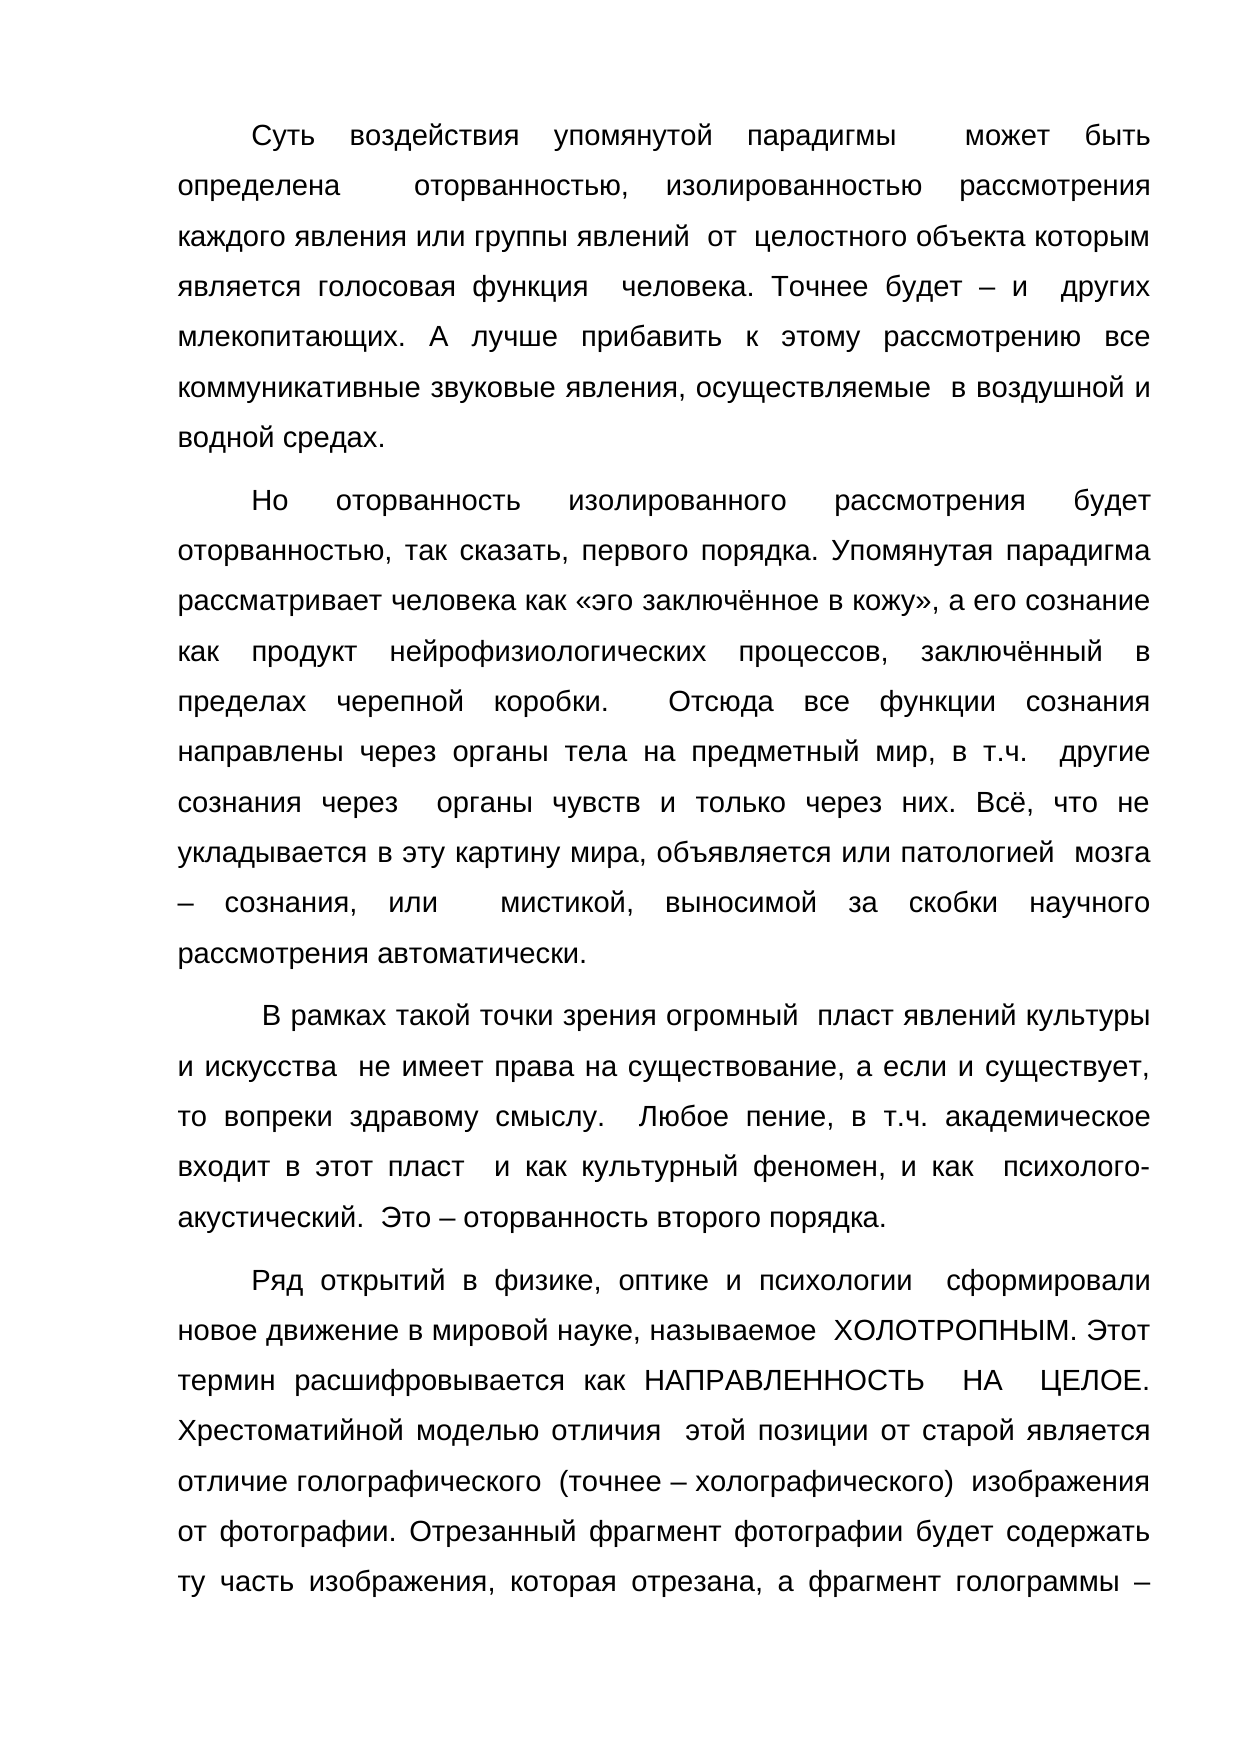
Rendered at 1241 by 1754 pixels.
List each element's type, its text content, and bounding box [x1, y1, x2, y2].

text В рамках такой точки зрения огромный пласт явлений культуры и искусства не имеет права на существование, а если и существует, то вопреки здравому смыслу. Любое пение, в т.ч. академическое входит в этот пласт и как культурный феномен, и как психолого-акустический. Это – оторванность второго порядка. [177, 998, 1152, 1233]
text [177, 1262, 1152, 1598]
text Суть воздействия упомянутой парадигмы может быть определена оторванностью, изолированностью рассмотрения каждого явления или группы явлений от целостного объекта которым является голосовая функция человека. Точнее будет – и других млекопитающих. А лучше прибавить к этому рассмотрению все коммуникативные звуковые явления, осуществляемые в воздушной и водной средах. [177, 118, 1152, 453]
text Но оторванность изолированного рассмотрения будет оторванностью, так сказать, первого порядка. Упомянутая парадигма рассматривает человека как «эго заключённое в кожу», а его сознание как продукт нейрофизиологических процессов, заключённый в пределах черепной коробки. Отсюда все функции сознания направлены через органы тела на предметный мир, в т.ч. другие сознания через органы чувств и только через них. Всё, что не укладывается в эту картину мира, объявляется или патологией мозга – сознания, или мистикой, выносимой за скобки научного рассмотрения автоматически. [177, 483, 1152, 969]
